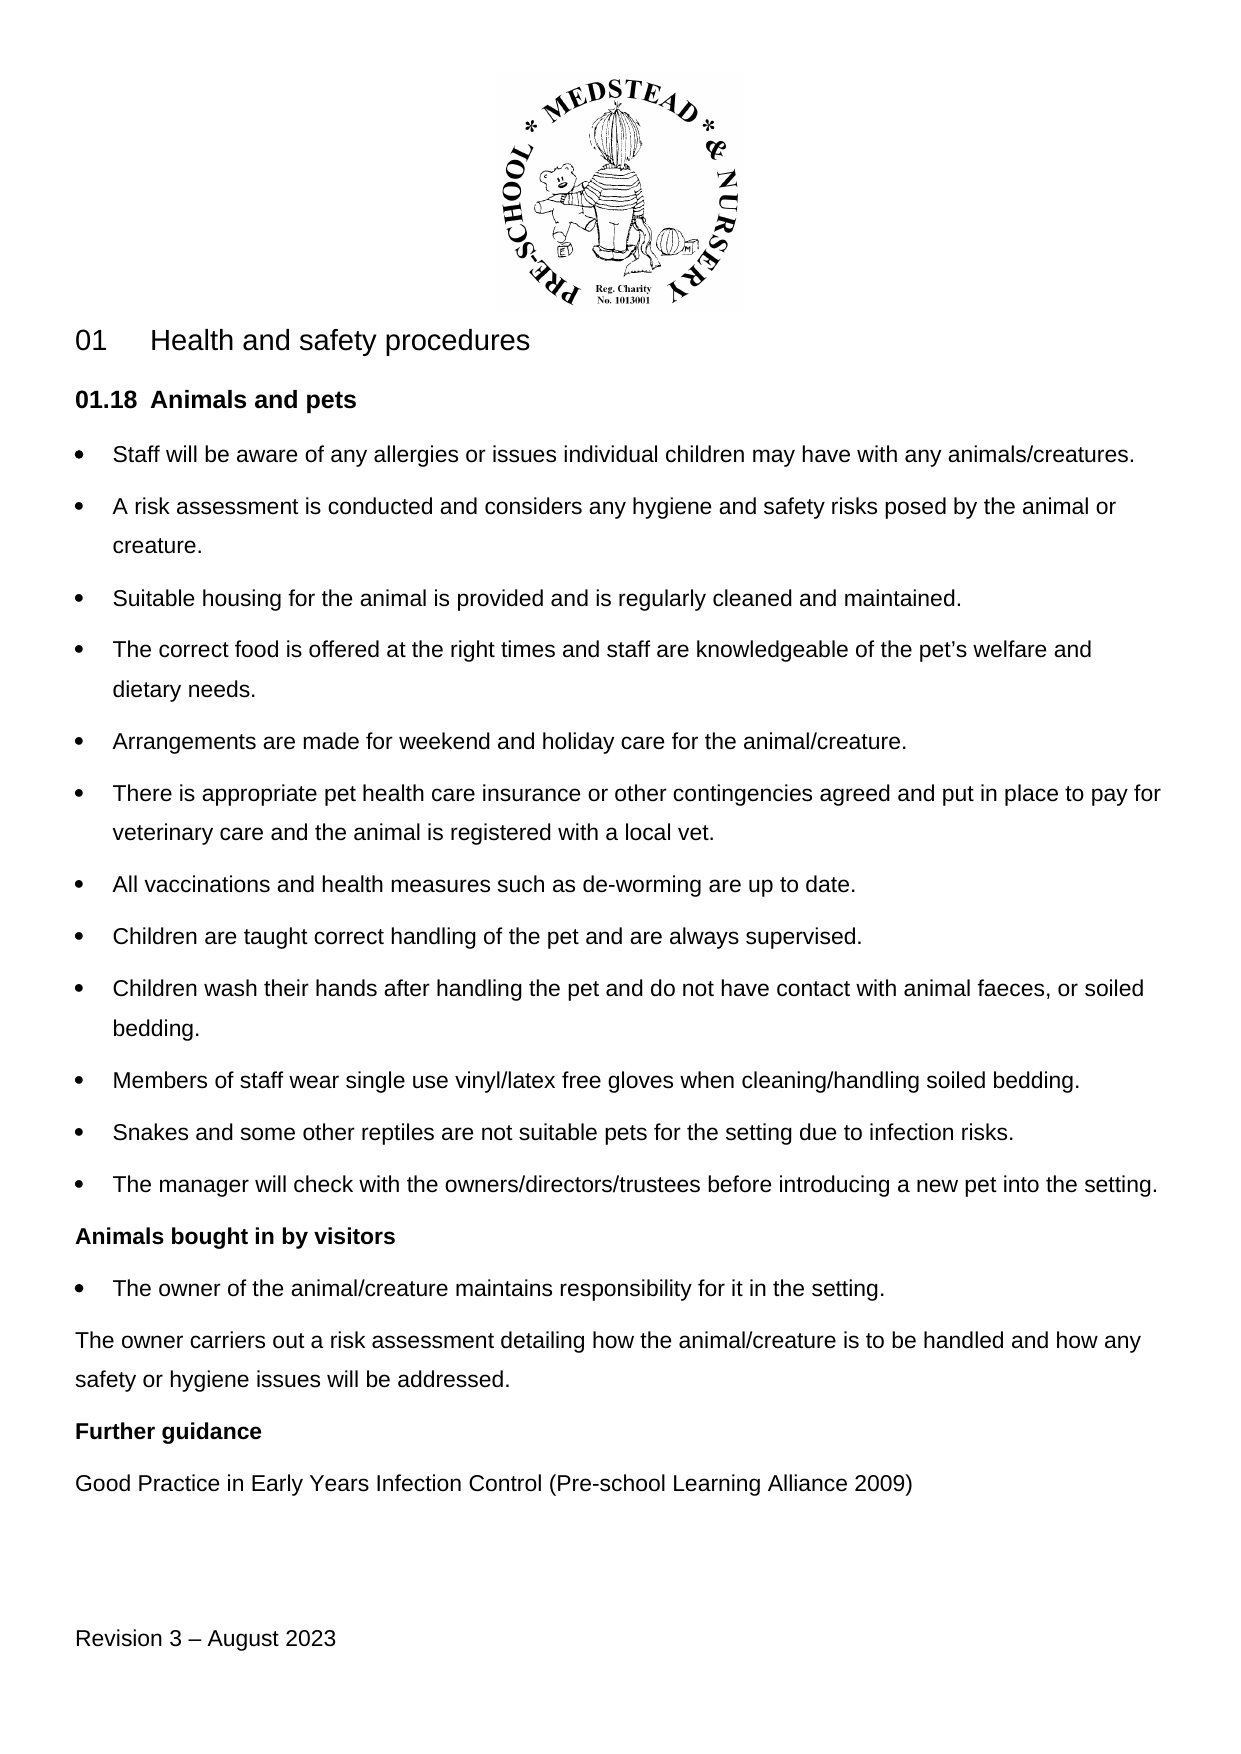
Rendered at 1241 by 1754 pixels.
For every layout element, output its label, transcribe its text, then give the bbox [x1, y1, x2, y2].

list The owner of the animal/creature maintains responsibility for it in the setting. [75, 1275, 1165, 1301]
text 01 Health and safety procedures [75, 323, 1240, 356]
text Good Practice in Early Years Infection Control (Pre-school Learning Alliance 2009) [75, 1470, 1165, 1496]
text Further guidance [75, 1418, 1165, 1444]
list Snakes and some other reptiles are not suitable pets for the setting due to infection risks. [75, 1119, 1165, 1145]
list Children wash their hands after handling the pet and do not have contact with animal faeces, or soiled bedding. [75, 975, 1165, 1041]
text The owner carriers out a risk assessment detailing how the animal/creature is to be handled and how any safety or hygiene issues will be addressed. [75, 1327, 1165, 1392]
list Arrangements are made for weekend and holiday care for the animal/creature. [75, 728, 1165, 754]
list Staff will be aware of any allergies or issues individual children may have with any animals/creatures. [75, 441, 1165, 467]
picture [496, 73, 744, 311]
list The manager will check with the owners/directors/trustees before introducing a new pet into the setting. [75, 1171, 1165, 1197]
list All vaccinations and health measures such as de-worming are up to date. [75, 871, 1165, 898]
list Members of staff wear single use vinyl/latex free gloves when cleaning/handling soiled bedding. [75, 1067, 1165, 1093]
text 01.18 Animals and pets [75, 385, 1240, 414]
list Suitable housing for the animal is provided and is regularly cleaned and maintained. [75, 584, 1165, 611]
list Children are taught correct handling of the pet and are always supervised. [75, 923, 1165, 950]
list A risk assessment is conducted and considers any hygiene and safety risks posed by the animal or creature. [75, 493, 1165, 559]
list The correct food is offered at the right times and staff are knowledgeable of the pet’s welfare and dietary needs. [75, 636, 1165, 702]
list Animals bought in by visitors [75, 1223, 1165, 1249]
list There is appropriate pet health care insurance or other contingencies agreed and put in place to pay for veterinary care and the animal is registered with a local vet. [75, 780, 1165, 846]
